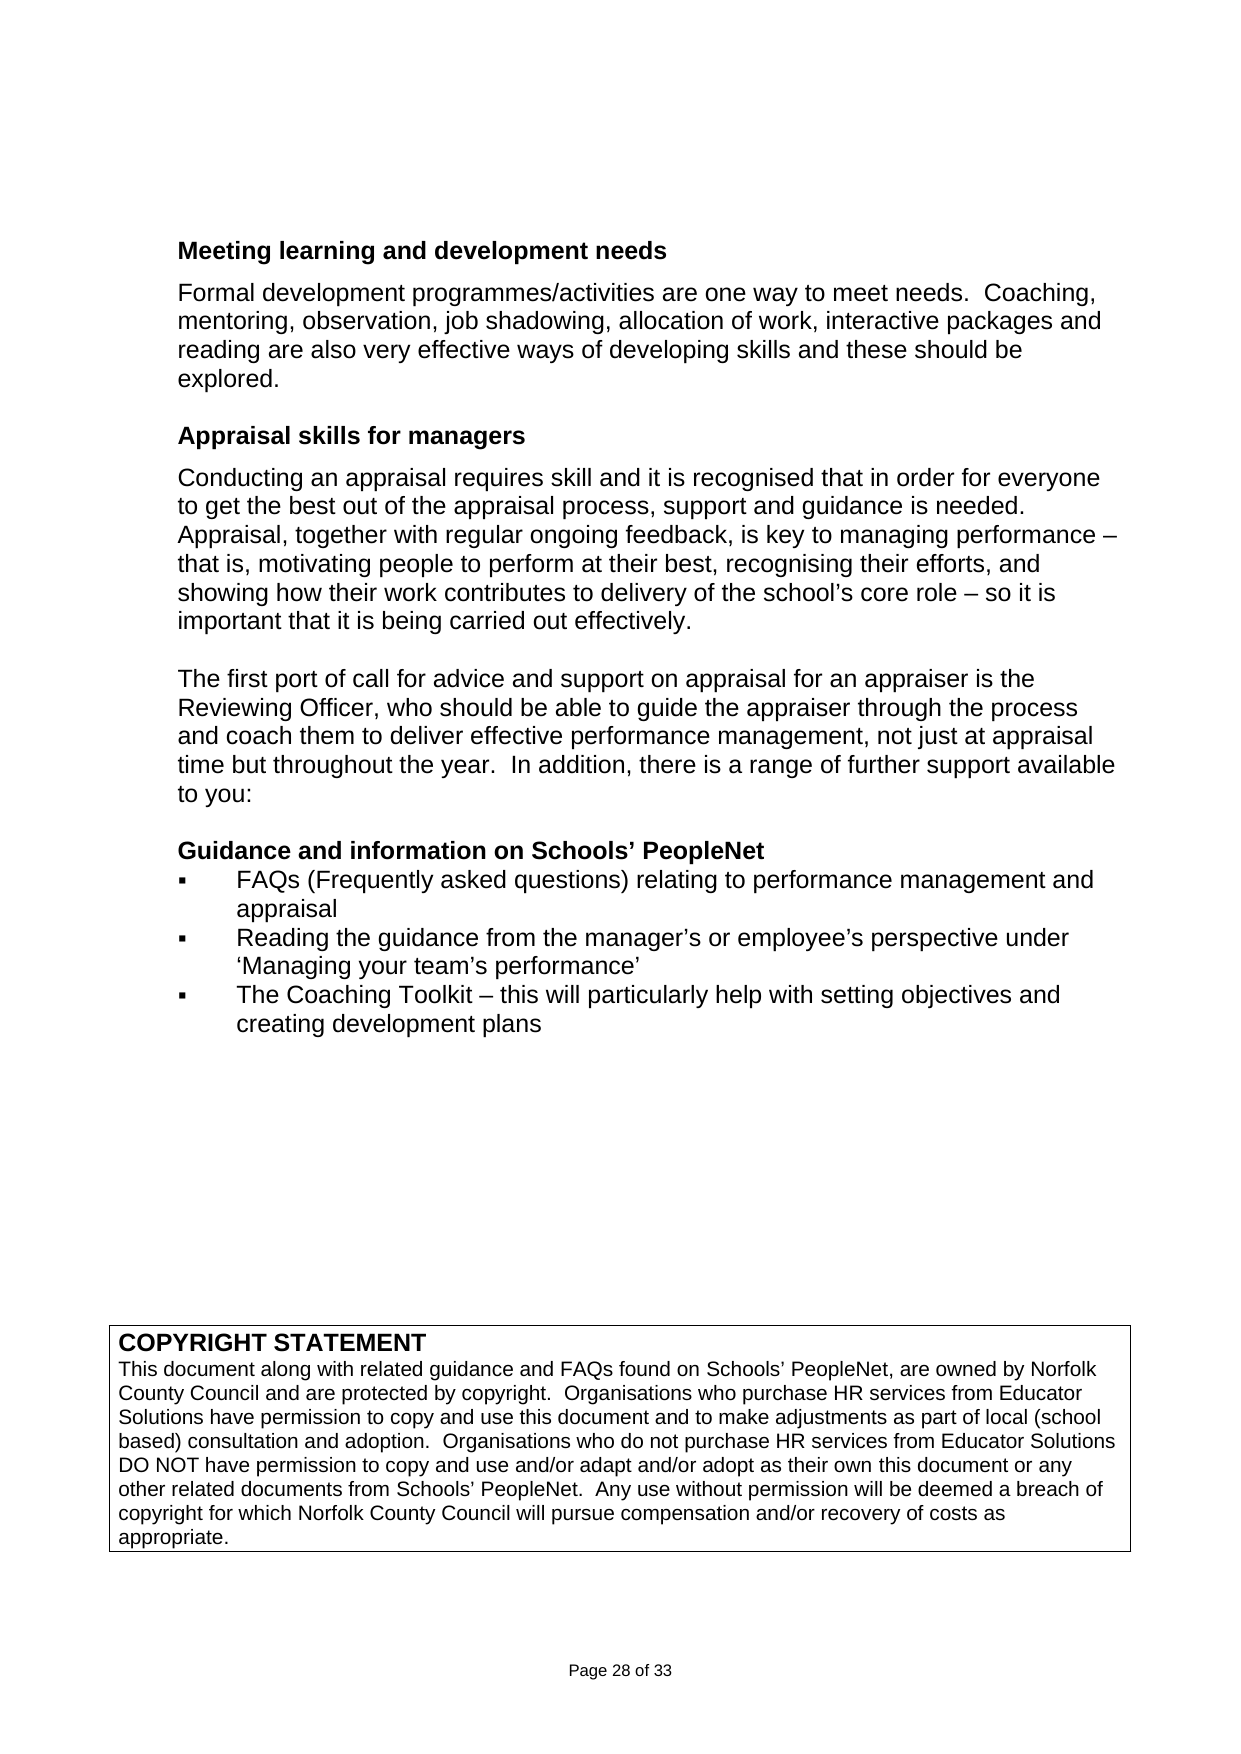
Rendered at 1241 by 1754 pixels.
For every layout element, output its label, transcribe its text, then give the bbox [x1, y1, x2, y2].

text The first port of call for advice and support on appraisal for an appraiser is the Reviewing Officer, who should be able to guide the appraiser through the process and coach them to deliver effective performance management, not just at appraisal time but throughout the year. In addition, there is a range of further support available to you: [177, 664, 1122, 807]
text Conducting an appraisal requires skill and it is recognised that in order for everyone to get the best out of the appraisal process, support and guidance is needed. Appraisal, together with regular ongoing feedback, is key to managing performance – that is, motivating people to perform at their best, recognising their efforts, and showing how their work contributes to delivery of the school’s core role – so it is important that it is being carried out effectively. [177, 462, 1122, 635]
list FAQs (Frequently asked questions) relating to performance management and appraisal [177, 865, 1122, 922]
text This document along with related guidance and FAQs found on Schools’ PeopleNet, are owned by Norfolk County Council and are protected by copyright. Organisations who purchase HR services from Educator Solutions have permission to copy and use this document and to make adjustments as part of local (school based) consultation and adoption. Organisations who do not purchase HR services from Educator Solutions DO NOT have permission to copy and use and/or adapt and/or adopt as their own this document or any other related documents from Schools’ PeopleNet. Any use without permission will be deemed a breach of copyright for which Norfolk County Council will pursue compensation and/or recovery of costs as appropriate. [110, 1354, 1130, 1551]
text COPYRIGHT STATEMENT [110, 1326, 1130, 1354]
list Reading the guidance from the manager’s or employee’s perspective under ‘Managing your team’s performance’ [177, 922, 1122, 980]
list Meeting learning and development needs [177, 236, 1122, 265]
text Formal development programmes/activities are one way to meet needs. Coaching, mentoring, observation, job shadowing, allocation of work, interactive packages and reading are also very effective ways of developing skills and these should be explored. [177, 277, 1122, 421]
list Guidance and information on Schools’ PeopleNet [177, 836, 1122, 865]
list Appraisal skills for managers [177, 421, 1122, 450]
list The Coaching Toolkit – this will particularly help with setting objectives and creating development plans [177, 980, 1122, 1037]
